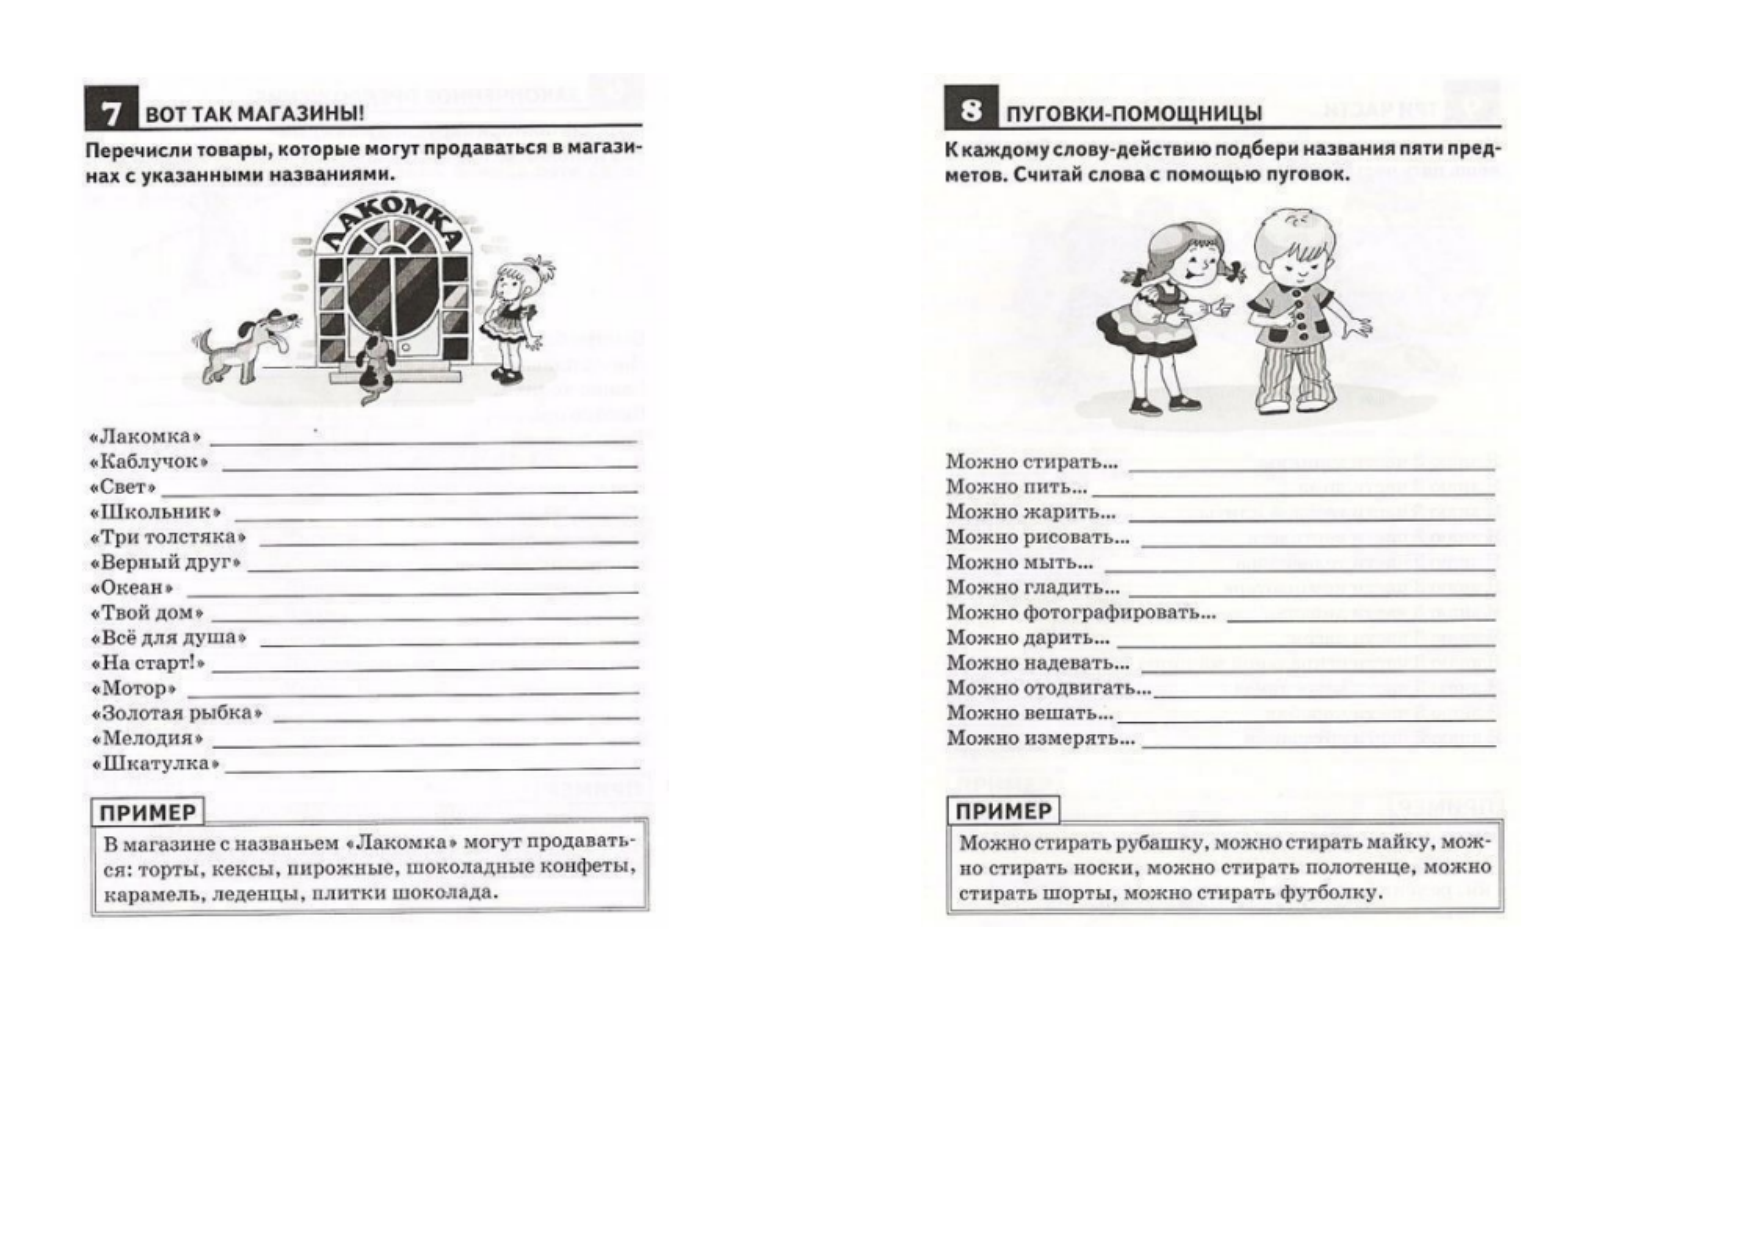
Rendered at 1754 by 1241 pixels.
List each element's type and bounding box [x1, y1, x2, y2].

picture [921, 73, 1522, 927]
picture [73, 73, 670, 929]
